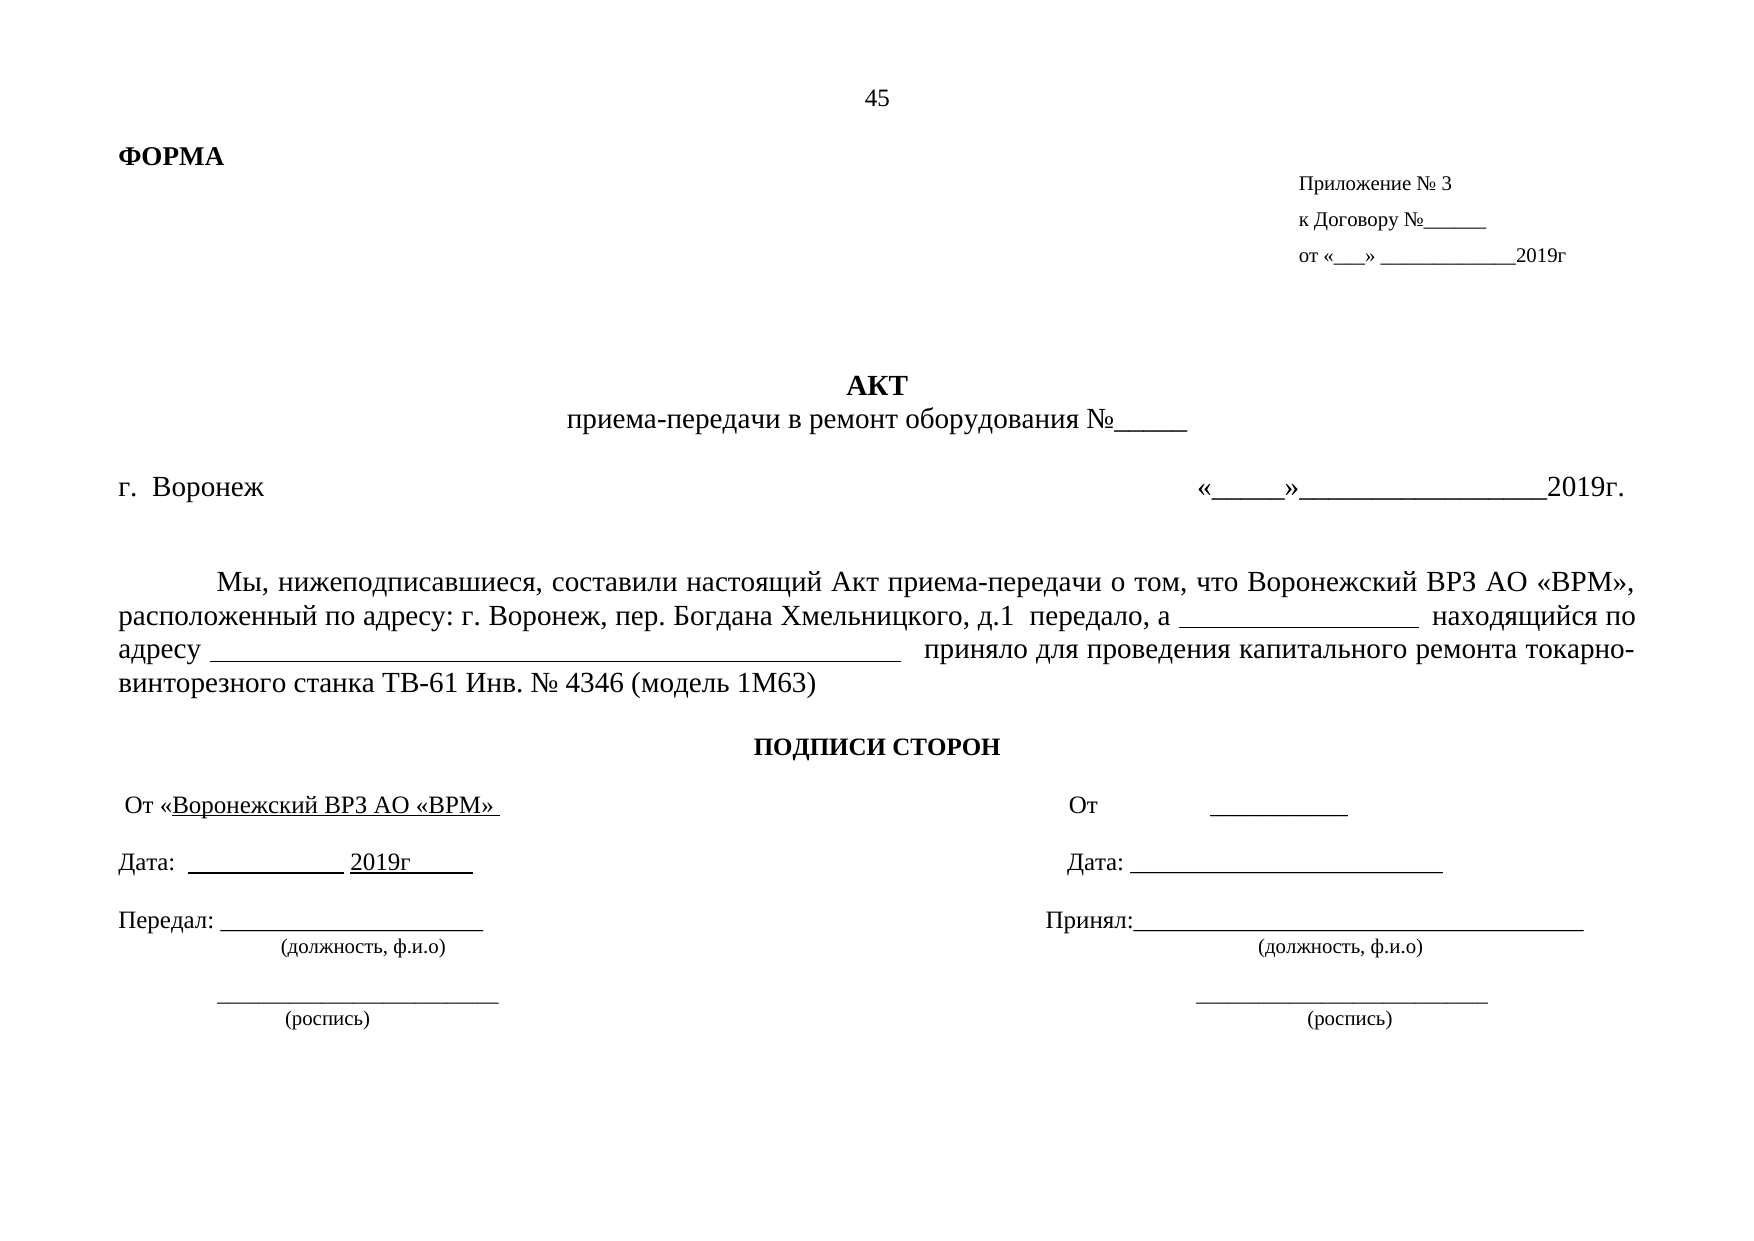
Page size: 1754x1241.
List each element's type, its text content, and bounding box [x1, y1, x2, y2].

text ФОРМА [118, 140, 1636, 171]
text АКТ [118, 368, 1636, 402]
text Дата: 2019г Дата: _________________________ [118, 847, 1636, 876]
text Мы, нижеподписавшиеся, составили настоящий Акт приема-передачи о том, что Воронежский ВРЗ АО «ВРМ», расположенный по адресу: г. Воронеж, пер. Богдана Хмельницкого, д.1 передало, а находящийся по адресу приняло для проведения капитального ремонта токарно-винторезного станка ТВ-61 Инв. № 4346 (модель 1М63) [118, 564, 1636, 699]
text (должность, ф.и.о) (должность, ф.и.о) [118, 933, 1636, 958]
text приема-передачи в ремонт оборудования №_____ [118, 402, 1636, 435]
text Передал: _____________________ Принял:____________________________________ [118, 905, 1636, 933]
text ___________________________ ____________________________ [118, 982, 1636, 1006]
table_header Приложение № 3 к Договору №______ от «___» _____________2019г [1287, 171, 1642, 267]
text От «Воронежский ВРЗ АО «ВРМ» От ___________ [118, 790, 1636, 818]
text (роспись) (роспись) [118, 1006, 1636, 1030]
text ПОДПИСИ СТОРОН [118, 732, 1636, 761]
text г. Воронеж «_____»_________________2019г. [118, 469, 1636, 502]
